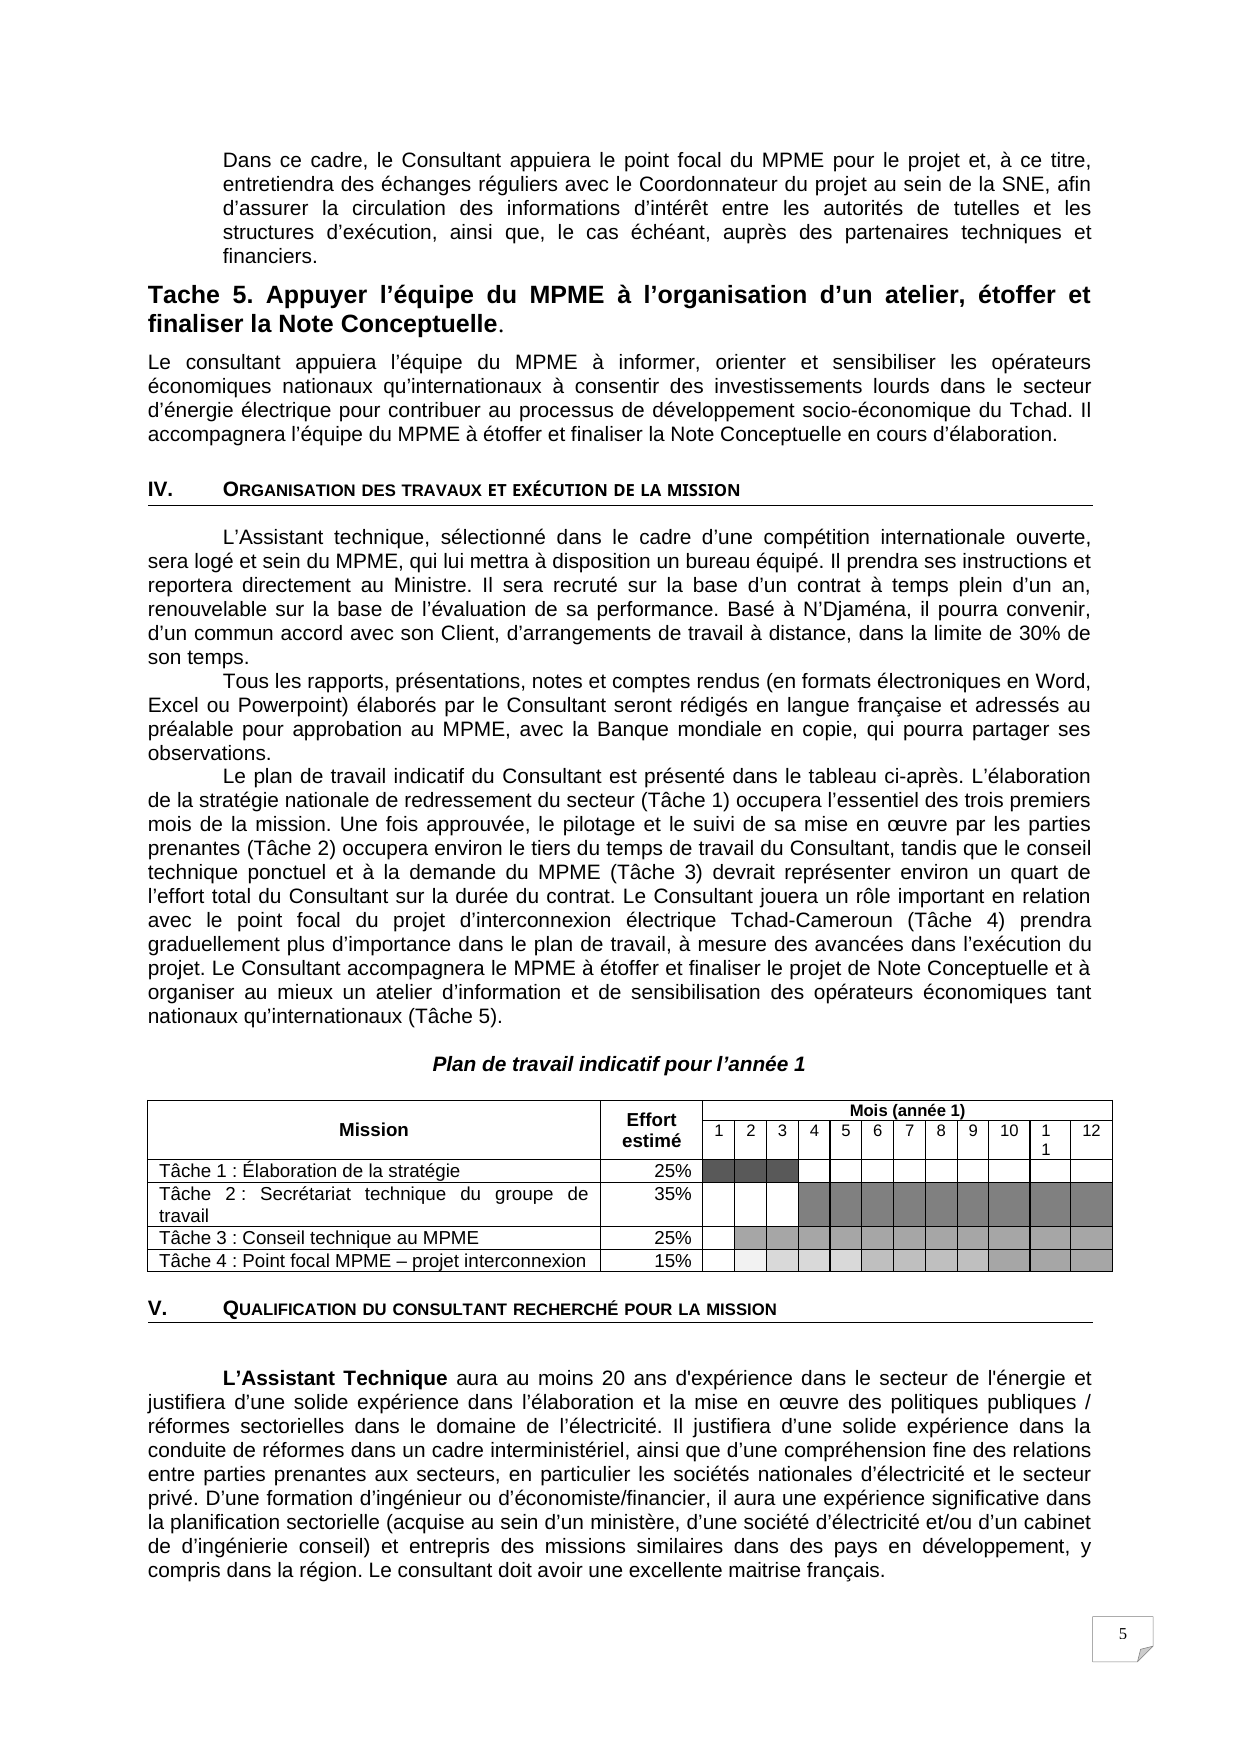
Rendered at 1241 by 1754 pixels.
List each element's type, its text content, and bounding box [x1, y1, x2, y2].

table_cell [958, 1250, 988, 1271]
table_cell [735, 1250, 766, 1271]
table_cell [767, 1160, 798, 1182]
table_cell 7 [894, 1121, 925, 1159]
table_cell [799, 1250, 829, 1271]
table_cell [831, 1250, 861, 1271]
table_cell [831, 1183, 861, 1226]
table_cell [862, 1227, 893, 1249]
table_cell [799, 1160, 829, 1182]
table_cell 11 [1031, 1121, 1070, 1159]
table_cell [989, 1183, 1029, 1226]
text Le plan de travail indicatif du Consultant est présenté dans le tableau ci-après. L’élaboration de la stratégie nationale de redressement du secteur (Tâche 1) occupera l’essentiel des trois premiers mois de la mission. Une fois approuvée, le pilotage et le suivi de sa mise en œuvre par les parties prenantes (Tâche 2) occupera environ le tiers du temps de travail du Consultant, tandis que le conseil technique ponctuel et à la demande du MPME (Tâche 3) devrait représenter environ un quart de l’effort total du Consultant sur la durée du contrat. Le Consultant jouera un rôle important en relation avec le point focal du projet d’interconnexion électrique Tchad-Cameroun (Tâche 4) prendra graduellement plus d’importance dans le plan de travail, à mesure des avancées dans l’exécution du projet. Le Consultant accompagnera le MPME à étoffer et finaliser le projet de Note Conceptuelle et à organiser au mieux un atelier d’information et de sensibilisation des opérateurs économiques tant nationaux qu’internationaux (Tâche 5). [148, 764, 1093, 1028]
text L’Assistant technique, sélectionné dans le cadre d’une compétition internationale ouverte, sera logé et sein du MPME, qui lui mettra à disposition un bureau équipé. Il prendra ses instructions et reportera directement au Ministre. Il sera recruté sur la base d’un contrat à temps plein d’un an, renouvelable sur la base de l’évaluation de sa performance. Basé à N’Djaména, il pourra convenir, d’un commun accord avec son Client, d’arrangements de travail à distance, dans la limite de 30% de son temps. [148, 525, 1093, 668]
table_cell [926, 1250, 957, 1271]
table_cell 25% [601, 1160, 702, 1182]
table_cell [926, 1183, 957, 1226]
table_cell 5 [831, 1121, 861, 1159]
list Qualification du consultant recherché pour la mission [148, 1296, 1093, 1322]
table_cell 8 [926, 1121, 957, 1159]
table_cell [1031, 1250, 1070, 1271]
table_cell [958, 1183, 988, 1226]
text Plan de travail indicatif pour l’année 1 [148, 1052, 1093, 1076]
list Organisation des travaux et exécution de la mission [148, 474, 1093, 505]
table_cell [1071, 1160, 1112, 1182]
table_cell 35% [601, 1183, 702, 1226]
table_cell 10 [989, 1121, 1029, 1159]
table_cell [862, 1183, 893, 1226]
table_cell [831, 1227, 861, 1249]
table_cell [958, 1160, 988, 1182]
table_cell [1031, 1160, 1070, 1182]
table_cell [989, 1227, 1029, 1249]
table_cell [1031, 1183, 1070, 1226]
table_cell [894, 1250, 925, 1271]
table_cell [703, 1160, 734, 1182]
table_cell [989, 1160, 1029, 1182]
table_header Mission [148, 1101, 600, 1159]
table_cell [989, 1250, 1029, 1271]
text L’Assistant Technique aura au moins 20 ans d'expérience dans le secteur de l'énergie et justifiera d’une solide expérience dans l’élaboration et la mise en œuvre des politiques publiques / réformes sectorielles dans le domaine de l’électricité. Il justifiera d’une solide expérience dans la conduite de réformes dans un cadre interministériel, ainsi que d’une compréhension fine des relations entre parties prenantes aux secteurs, en particulier les sociétés nationales d’électricité et le secteur privé. D’une formation d’ingénieur ou d’économiste/financier, il aura une expérience significative dans la planification sectorielle (acquise au sein d’un ministère, d’une société d’électricité et/ou d’un cabinet de d’ingénierie conseil) et entrepris des missions similaires dans des pays en développement, y compris dans la région. Le consultant doit avoir une excellente maitrise français. [148, 1366, 1093, 1581]
table_cell 9 [958, 1121, 988, 1159]
table_cell [703, 1183, 734, 1226]
table_cell [1031, 1227, 1070, 1249]
table_cell 3 [767, 1121, 798, 1159]
table_cell [799, 1227, 829, 1249]
table_cell Tâche 2 : Secrétariat technique du groupe de travail [148, 1183, 600, 1226]
table_cell [958, 1227, 988, 1249]
table_cell [894, 1160, 925, 1182]
table_header Mois (année 1) [703, 1101, 1112, 1120]
table_cell 2 [735, 1121, 766, 1159]
table_cell Tâche 4 : Point focal MPME – projet interconnexion [148, 1250, 600, 1271]
table_header Effort estimé [601, 1101, 702, 1159]
table_cell [926, 1227, 957, 1249]
table_cell [799, 1183, 829, 1226]
text Tache 5. Appuyer l’équipe du MPME à l’organisation d’un atelier, étoffer et finaliser la Note Conceptuelle. [148, 280, 1093, 337]
table_cell [735, 1183, 766, 1226]
table_cell [894, 1227, 925, 1249]
text Tous les rapports, présentations, notes et comptes rendus (en formats électroniques en Word, Excel ou Powerpoint) élaborés par le Consultant seront rédigés en langue française et adressés au préalable pour approbation au MPME, avec la Banque mondiale en copie, qui pourra partager ses observations. [148, 668, 1093, 764]
table_cell [1071, 1250, 1112, 1271]
table_cell [703, 1227, 734, 1249]
table_cell 4 [799, 1121, 829, 1159]
table_cell 6 [862, 1121, 893, 1159]
table_cell [703, 1250, 734, 1271]
table_cell [862, 1250, 893, 1271]
table_cell [1071, 1183, 1112, 1226]
table_cell 15% [601, 1250, 702, 1271]
list Dans ce cadre, le Consultant appuiera le point focal du MPME pour le projet et, à ce titre, entretiendra des échanges réguliers avec le Coordonnateur du projet au sein de la SNE, afin d’assurer la circulation des informations d’intérêt entre les autorités de tutelles et les structures d’exécution, ainsi que, le cas échéant, auprès des partenaires techniques et financiers. [223, 148, 1093, 267]
table_cell [1071, 1227, 1112, 1249]
table_cell 12 [1071, 1121, 1112, 1159]
table_cell [735, 1160, 766, 1182]
table_cell [767, 1250, 798, 1271]
table_cell Tâche 1 : Élaboration de la stratégie [148, 1160, 600, 1182]
table_cell [767, 1183, 798, 1226]
table_cell [735, 1227, 766, 1249]
text Le consultant appuiera l’équipe du MPME à informer, orienter et sensibiliser les opérateurs économiques nationaux qu’internationaux à consentir des investissements lourds dans le secteur d’énergie électrique pour contribuer au processus de développement socio-économique du Tchad. Il accompagnera l’équipe du MPME à étoffer et finaliser la Note Conceptuelle en cours d’élaboration. [148, 350, 1093, 446]
table_cell 25% [601, 1227, 702, 1249]
table_cell Tâche 3 : Conseil technique au MPME [148, 1227, 600, 1249]
table_cell [767, 1227, 798, 1249]
table_cell [926, 1160, 957, 1182]
table_cell 1 [703, 1121, 734, 1159]
table_cell [862, 1160, 893, 1182]
table_cell [831, 1160, 861, 1182]
table_cell [894, 1183, 925, 1226]
